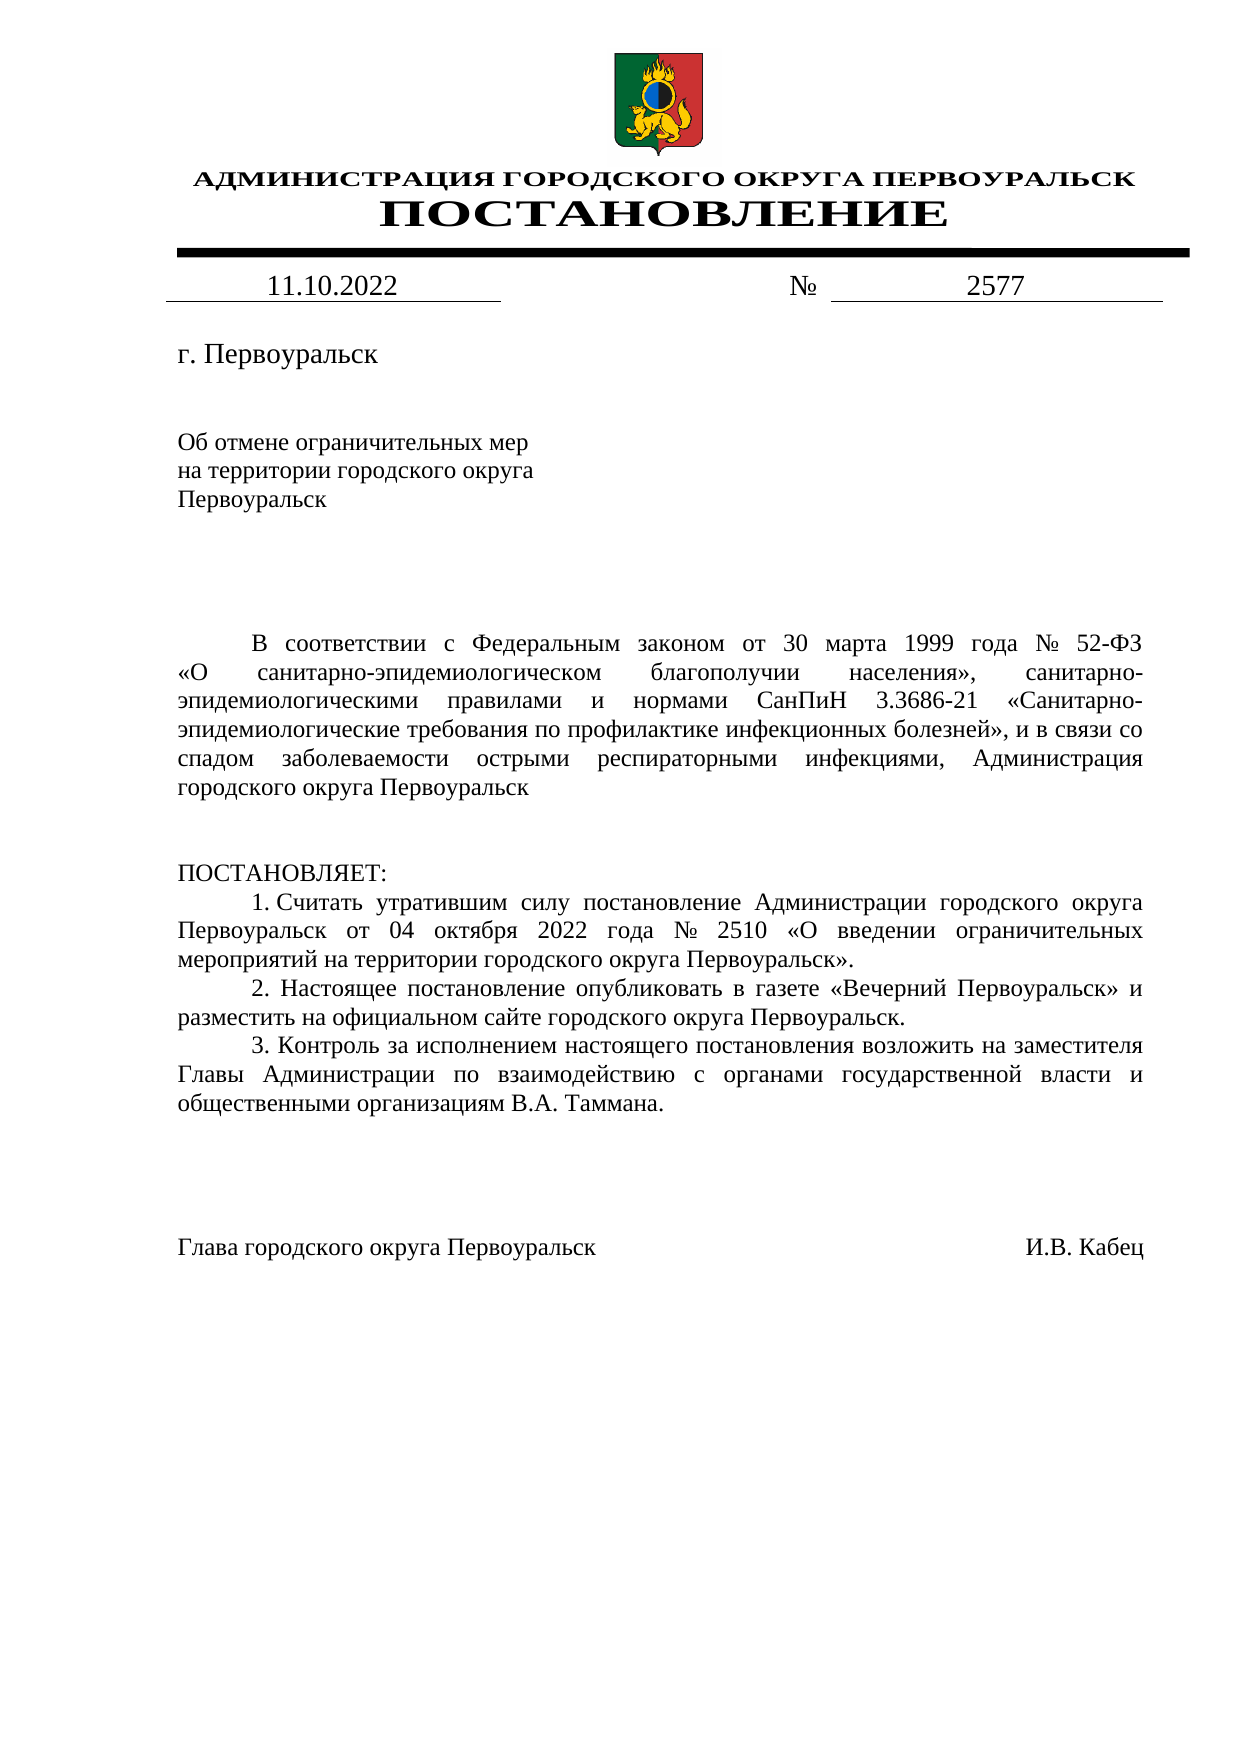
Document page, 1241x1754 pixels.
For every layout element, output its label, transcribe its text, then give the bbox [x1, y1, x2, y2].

picture [606, 48, 723, 167]
table_header В соответствии с Федеральным законом от 30 марта 1999 года № 52-ФЗ «О санитарно-эпидемиологическом благополучии населения», санитарно-эпидемиологическими правилами и нормами СанПиН 3.3686-21 «Санитарно-эпидемиологические требования по профилактике инфекционных болезней», и в связи со спадом заболеваемости острыми респираторными инфекциями, Администрация городского округа Первоуральск [166, 628, 1155, 801]
text ПОСТАНОВЛЯЕТ: [177, 858, 1152, 887]
table_header № [501, 258, 831, 301]
table_header 2577 [831, 258, 1163, 301]
text АДМИНИСТРАЦИЯ ГОРОДСКОГО ОКРУГА ПЕРВОУРАЛЬСК [177, 167, 1152, 191]
text Об отмене ограничительных мер [177, 427, 1152, 456]
text на территории городского округа [177, 456, 1152, 484]
text ПОСТАНОВЛЕНИЕ [177, 191, 1152, 234]
table_header И.В. Кабец [694, 1232, 1155, 1261]
text Первоуральск [177, 484, 1152, 513]
text г. Первоуральск [177, 336, 1148, 369]
table_header 1. Считать утратившим силу постановление Администрации городского округа Первоуральск от 04 октября 2022 года № 2510 «О введении ограничительных мероприятий на территории городского округа Первоуральск». 2. Настоящее постановление опубликовать в газете «Вечерний Первоуральск» и разместить на официальном сайте городского округа Первоуральск. 3. Контроль за исполнением настоящего постановления возложить на заместителя Главы Администрации по взаимодействию с органами государственной власти и общественными организациям В.А. Таммана. [166, 887, 1155, 1117]
table_header 11.10.2022 [166, 256, 501, 301]
table_header Глава городского округа Первоуральск [166, 1232, 694, 1261]
